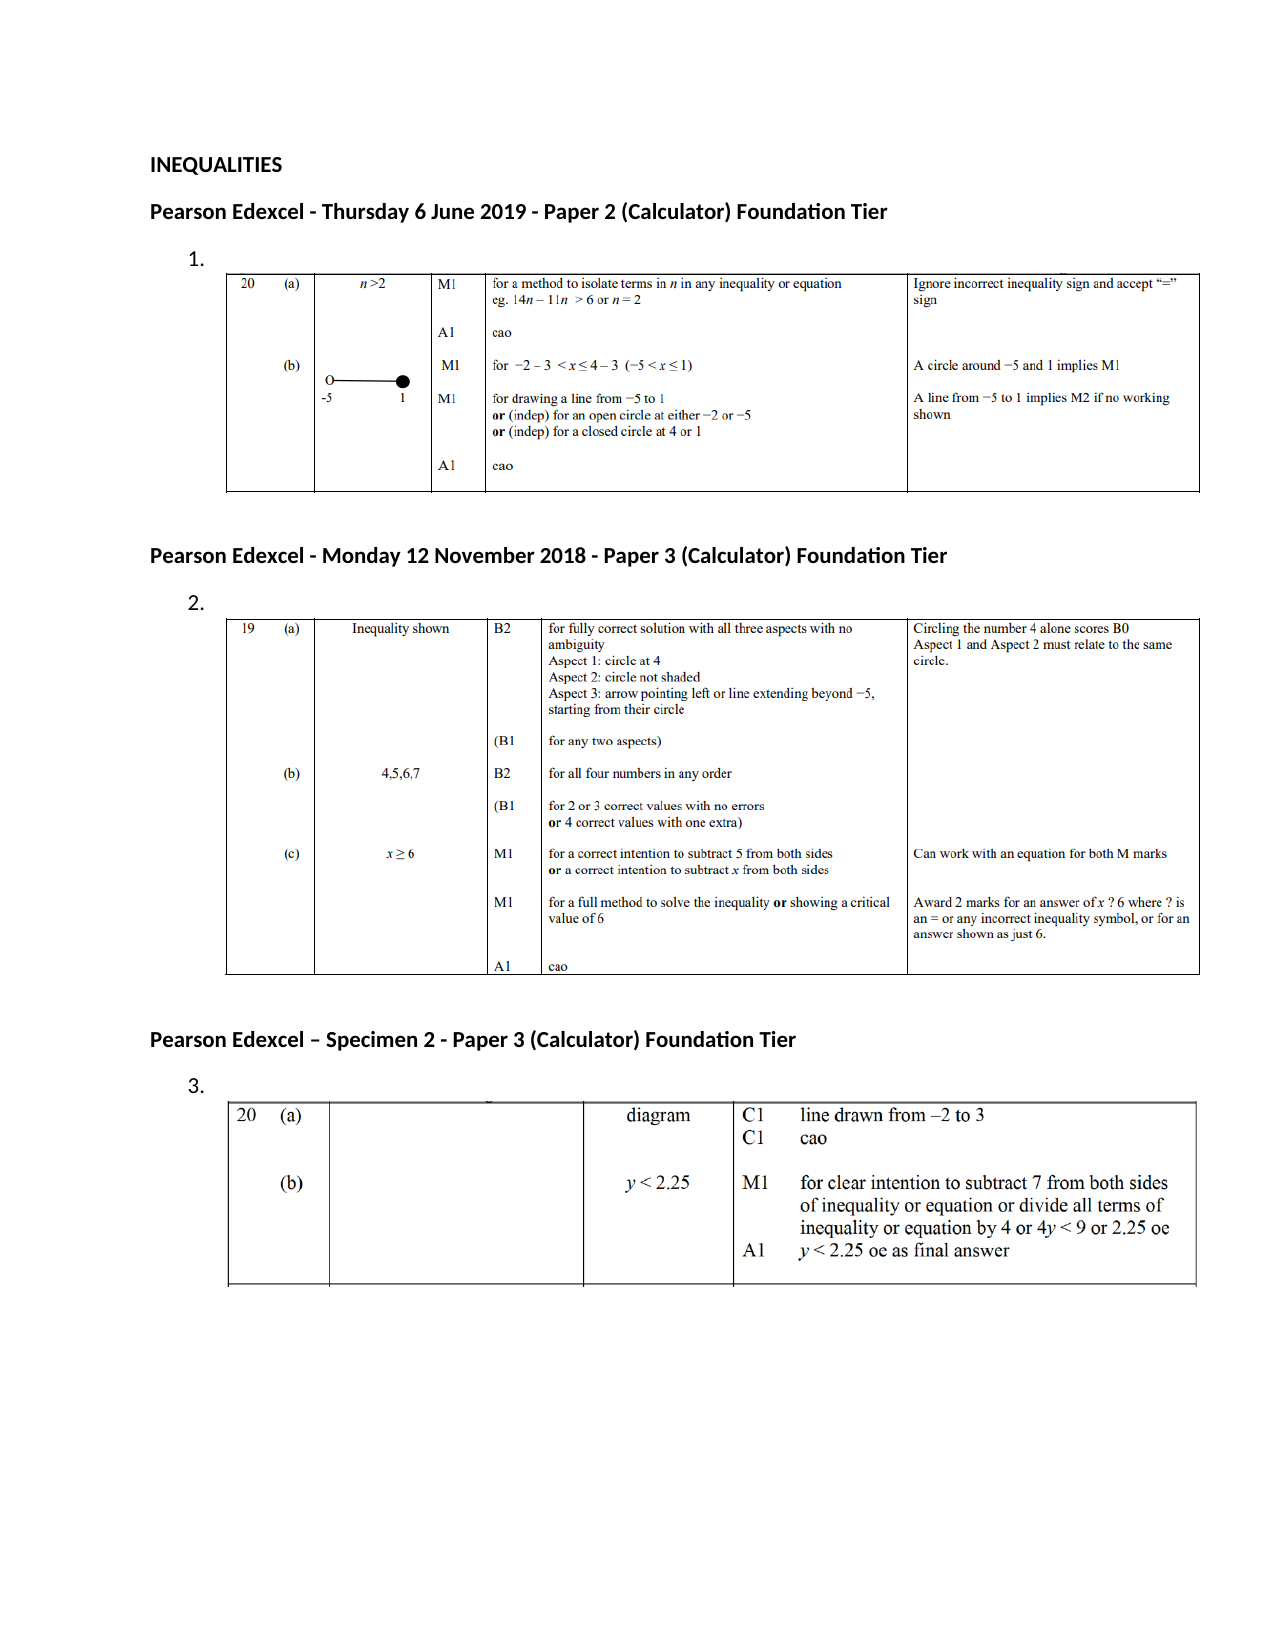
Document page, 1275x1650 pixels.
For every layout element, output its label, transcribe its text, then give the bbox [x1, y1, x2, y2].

picture [225, 618, 1200, 976]
text Pearson Edexcel - Monday 12 November 2018 - Paper 3 (Calculator) Foundation Tier [150, 541, 1125, 569]
text Pearson Edexcel – Specimen 2 - Paper 3 (Calculator) Foundation Tier [150, 1025, 1125, 1053]
picture [225, 273, 1200, 493]
text INEQUALITIES [150, 150, 1125, 178]
text Pearson Edexcel - Thursday 6 June 2019 - Paper 2 (Calculator) Foundation Tier [150, 197, 1125, 225]
picture [225, 1101, 1200, 1287]
